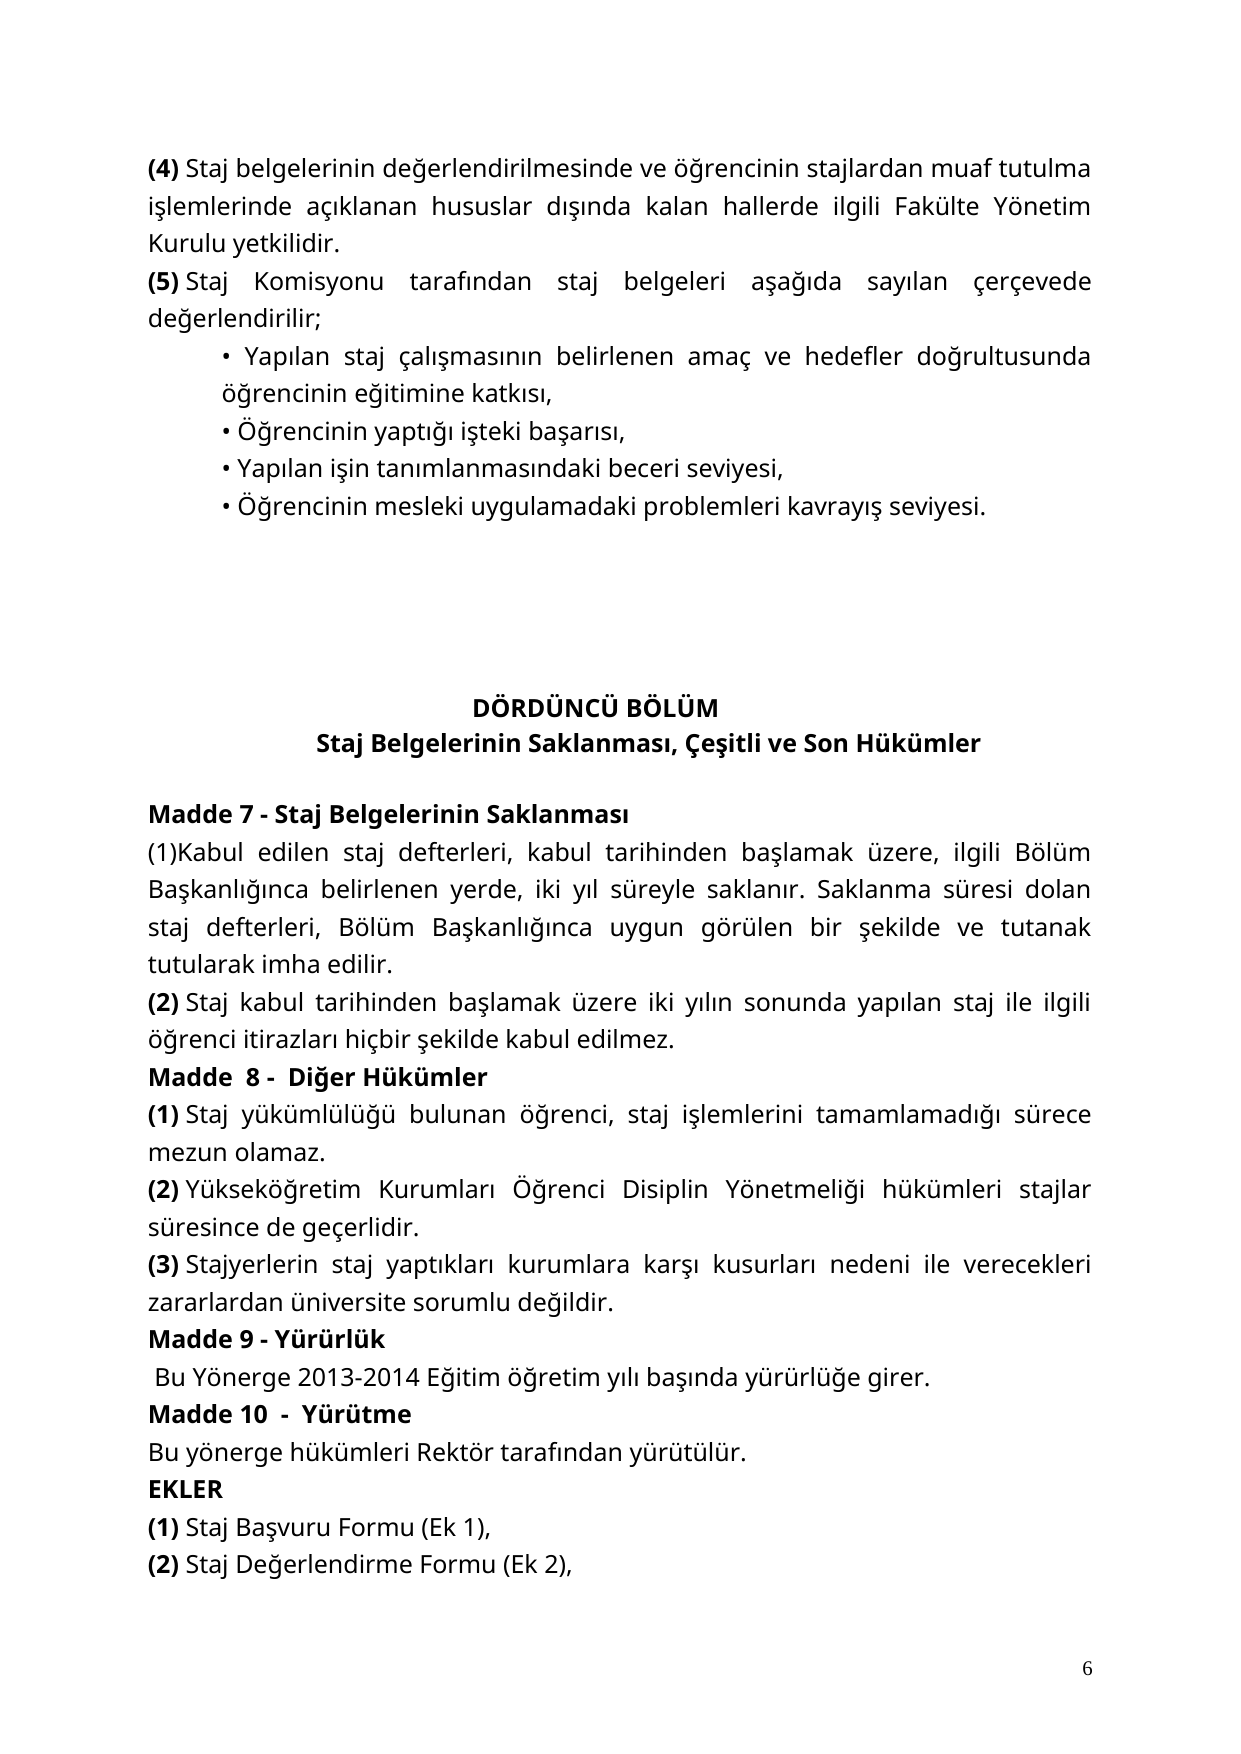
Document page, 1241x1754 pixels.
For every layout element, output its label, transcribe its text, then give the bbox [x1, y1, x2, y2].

text (2) Staj Değerlendirme Formu (Ek 2), [148, 1543, 1092, 1581]
text • Öğrencinin yaptığı işteki başarısı, [221, 410, 1092, 448]
text (2) Staj kabul tarihinden başlamak üzere iki yılın sonunda yapılan staj ile ilgili öğrenci itirazları hiçbir şekilde kabul edilmez. [148, 981, 1092, 1056]
text Bu Yönerge 2013-2014 Eğitim öğretim yılı başında yürürlüğe girer. [148, 1356, 1092, 1393]
text • Yapılan staj çalışmasının belirlenen amaç ve hedefler doğrultusunda öğrencinin eğitimine katkısı, [221, 335, 1092, 410]
text Madde 7 - Staj Belgelerinin Saklanması [148, 793, 1092, 831]
text (1) Staj Başvuru Formu (Ek 1), [148, 1506, 1092, 1543]
text • Yapılan işin tanımlanmasındaki beceri seviyesi, [221, 448, 1092, 485]
text EKLER [148, 1468, 1092, 1506]
text (4) Staj belgelerinin değerlendirilmesinde ve öğrencinin stajlardan muaf tutulma işlemlerinde açıklanan hususlar dışında kalan hallerde ilgili Fakülte Yönetim Kurulu yetkilidir. [148, 148, 1092, 260]
text DÖRDÜNCÜ BÖLÜM [148, 691, 1092, 725]
text (5) Staj Komisyonu tarafından staj belgeleri aşağıda sayılan çerçevede değerlendirilir; [148, 260, 1092, 335]
text Madde 8 - Diğer Hükümler [148, 1056, 1092, 1093]
text • Öğrencinin mesleki uygulamadaki problemleri kavrayış seviyesi. [221, 485, 1092, 523]
text (2) Yükseköğretim Kurumları Öğrenci Disiplin Yönetmeliği hükümleri stajlar süresince de geçerlidir. [148, 1168, 1092, 1243]
text (1)Kabul edilen staj defterleri, kabul tarihinden başlamak üzere, ilgili Bölüm Başkanlığınca belirlenen yerde, iki yıl süreyle saklanır. Saklanma süresi dolan staj defterleri, Bölüm Başkanlığınca uygun görülen bir şekilde ve tutanak tutularak imha edilir. [148, 831, 1092, 981]
text (1) Staj yükümlülüğü bulunan öğrenci, staj işlemlerini tamamlamadığı sürece mezun olamaz. [148, 1093, 1092, 1168]
text Madde 9 - Yürürlük [148, 1318, 1092, 1356]
text Madde 10 - Yürütme [148, 1393, 1092, 1431]
text Bu yönerge hükümleri Rektör tarafından yürütülür. [148, 1431, 1092, 1468]
text (3) Stajyerlerin staj yaptıkları kurumlara karşı kusurları nedeni ile verecekleri zararlardan üniversite sorumlu değildir. [148, 1243, 1092, 1318]
text Staj Belgelerinin Saklanması, Çeşitli ve Son Hükümler [148, 725, 1092, 759]
